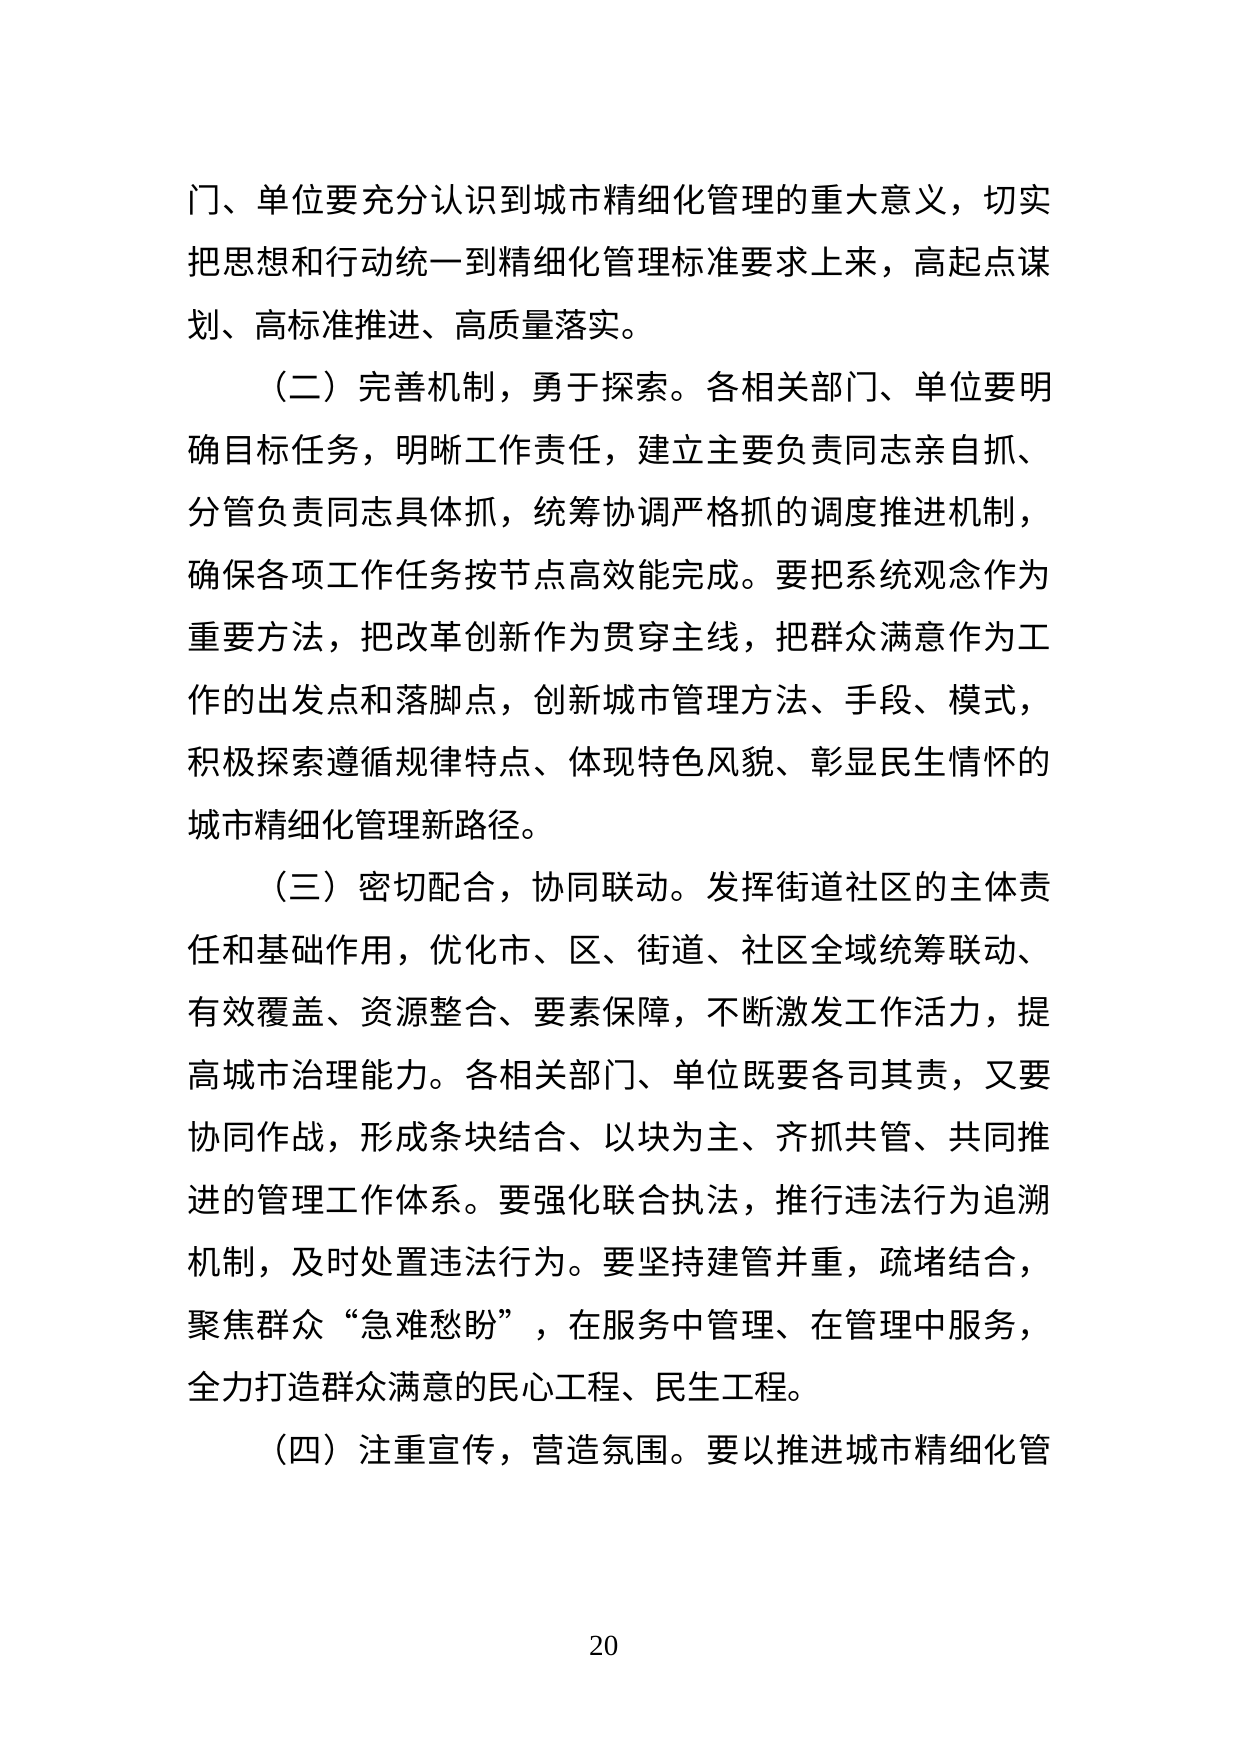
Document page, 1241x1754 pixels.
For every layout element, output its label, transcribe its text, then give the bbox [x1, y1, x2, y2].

list （二）完善机制，勇于探索。各相关部门、单位要明确目标任务，明晰工作责任，建立主要负责同志亲自抓、分管负责同志具体抓，统筹协调严格抓的调度推进机制，确保各项工作任务按节点高效能完成。要把系统观念作为重要方法，把改革创新作为贯穿主线，把群众满意作为工作的出发点和落脚点，创新城市管理方法、手段、模式，积极探索遵循规律特点、体现特色风貌、彰显民生情怀的城市精细化管理新路径。 [187, 349, 1053, 849]
list （三）密切配合，协同联动。发挥街道社区的主体责任和基础作用，优化市、区、街道、社区全域统筹联动、有效覆盖、资源整合、要素保障，不断激发工作活力，提高城市治理能力。各相关部门、单位既要各司其责，又要协同作战，形成条块结合、以块为主、齐抓共管、共同推进的管理工作体系。要强化联合执法，推行违法行为追溯机制，及时处置违法行为。要坚持建管并重，疏堵结合，聚焦群众“急难愁盼”，在服务中管理、在管理中服务，全力打造群众满意的民心工程、民生工程。 [187, 849, 1053, 1412]
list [187, 1412, 1053, 1540]
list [187, 162, 1053, 349]
